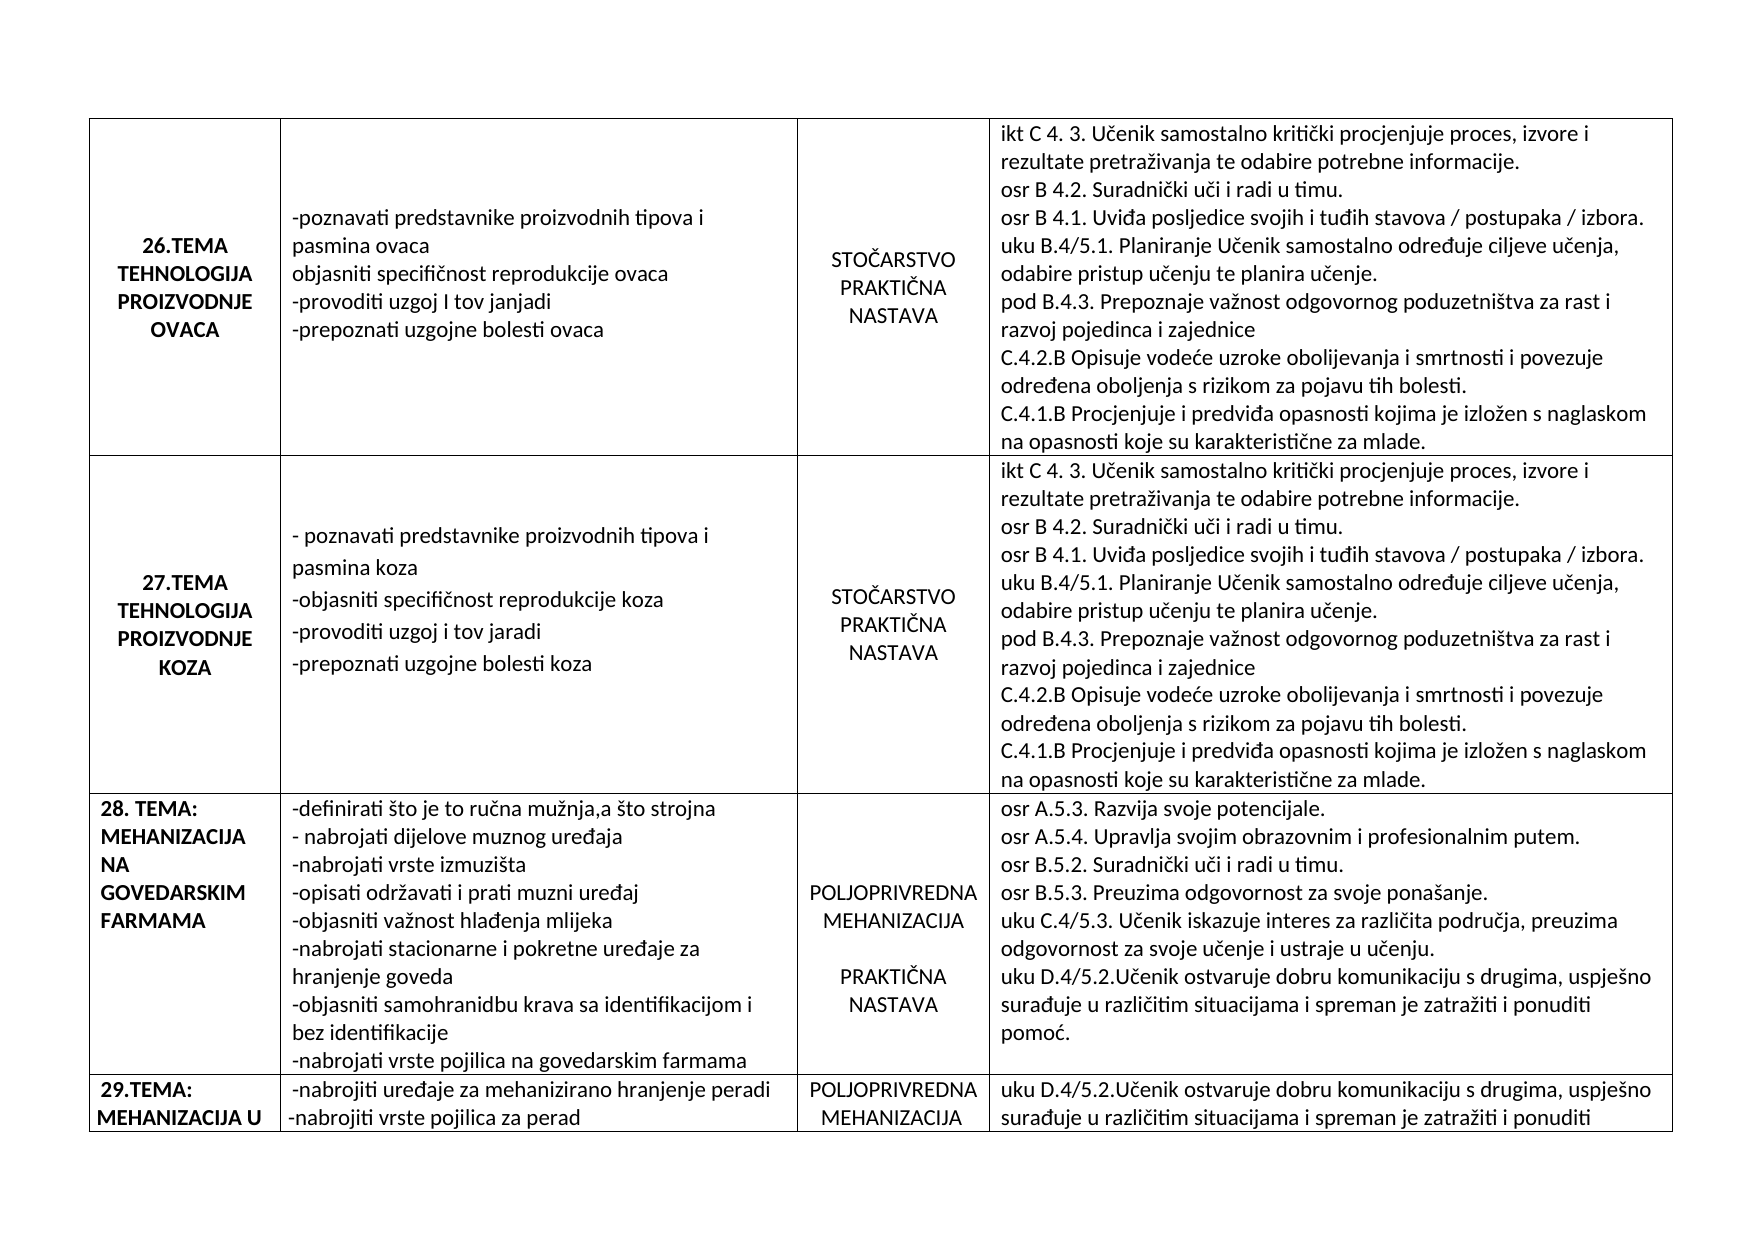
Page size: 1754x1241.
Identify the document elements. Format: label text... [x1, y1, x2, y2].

table_cell ikt C 4. 3. Učenik samostalno kritički procjenjuje proces, izvore i rezultate pretraživanja te odabire potrebne informacije. osr B 4.2. Suradnički uči i radi u timu. osr B 4.1. Uviđa posljedice svojih i tuđih stavova / postupaka / izbora. uku B.4/5.1. Planiranje Učenik samostalno određuje ciljeve učenja, odabire pristup učenju te planira učenje. pod B.4.3. Prepoznaje važnost odgovornog poduzetništva za rast i razvoj pojedinca i zajednice C.4.2.B Opisuje vodeće uzroke obolijevanja i smrtnosti i povezuje određena oboljenja s rizikom za pojavu tih bolesti. C.4.1.B Procjenjuje i predviđa opasnosti kojima je izložen s naglaskom na opasnosti koje su karakteristične za mlade. [990, 119, 1672, 455]
table_cell 28. TEMA: MEHANIZACIJA NA GOVEDARSKIM FARMAMA [90, 794, 280, 1074]
table_cell - poznavati predstavnike proizvodnih tipova i pasmina koza -objasniti specifičnost reprodukcije koza -provoditi uzgoj i tov jaradi -prepoznati uzgojne bolesti koza [281, 456, 797, 793]
table_cell ikt C 4. 3. Učenik samostalno kritički procjenjuje proces, izvore i rezultate pretraživanja te odabire potrebne informacije. osr B 4.2. Suradnički uči i radi u timu. osr B 4.1. Uviđa posljedice svojih i tuđih stavova / postupaka / izbora. uku B.4/5.1. Planiranje Učenik samostalno određuje ciljeve učenja, odabire pristup učenju te planira učenje. pod B.4.3. Prepoznaje važnost odgovornog poduzetništva za rast i razvoj pojedinca i zajednice C.4.2.B Opisuje vodeće uzroke obolijevanja i smrtnosti i povezuje određena oboljenja s rizikom za pojavu tih bolesti. C.4.1.B Procjenjuje i predviđa opasnosti kojima je izložen s naglaskom na opasnosti koje su karakteristične za mlade. [990, 456, 1672, 793]
table_cell 27.TEMA TEHNOLOGIJA PROIZVODNJE KOZA [90, 456, 280, 793]
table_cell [281, 1075, 797, 1131]
table_cell STOČARSTVO PRAKTIČNA NASTAVA [798, 119, 989, 455]
table_cell -poznavati predstavnike proizvodnih tipova i pasmina ovaca objasniti specifičnost reprodukcije ovaca -provoditi uzgoj I tov janjadi -prepoznati uzgojne bolesti ovaca [281, 119, 797, 455]
table_cell -definirati što je to ručna mužnja,a što strojna - nabrojati dijelove muznog uređaja -nabrojati vrste izmuzišta -opisati održavati i prati muzni uređaj -objasniti važnost hlađenja mlijeka -nabrojati stacionarne i pokretne uređaje za hranjenje goveda -objasniti samohranidbu krava sa identifikacijom i bez identifikacije -nabrojati vrste pojilica na govedarskim farmama [281, 794, 797, 1074]
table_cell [90, 1075, 280, 1131]
table_cell STOČARSTVO PRAKTIČNA NASTAVA [798, 456, 989, 793]
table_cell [798, 1075, 989, 1131]
table_cell POLJOPRIVREDNA MEHANIZACIJA PRAKTIČNA NASTAVA [798, 794, 989, 1074]
table_cell 26.TEMA TEHNOLOGIJA PROIZVODNJE OVACA [90, 119, 280, 455]
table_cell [990, 1075, 1672, 1131]
